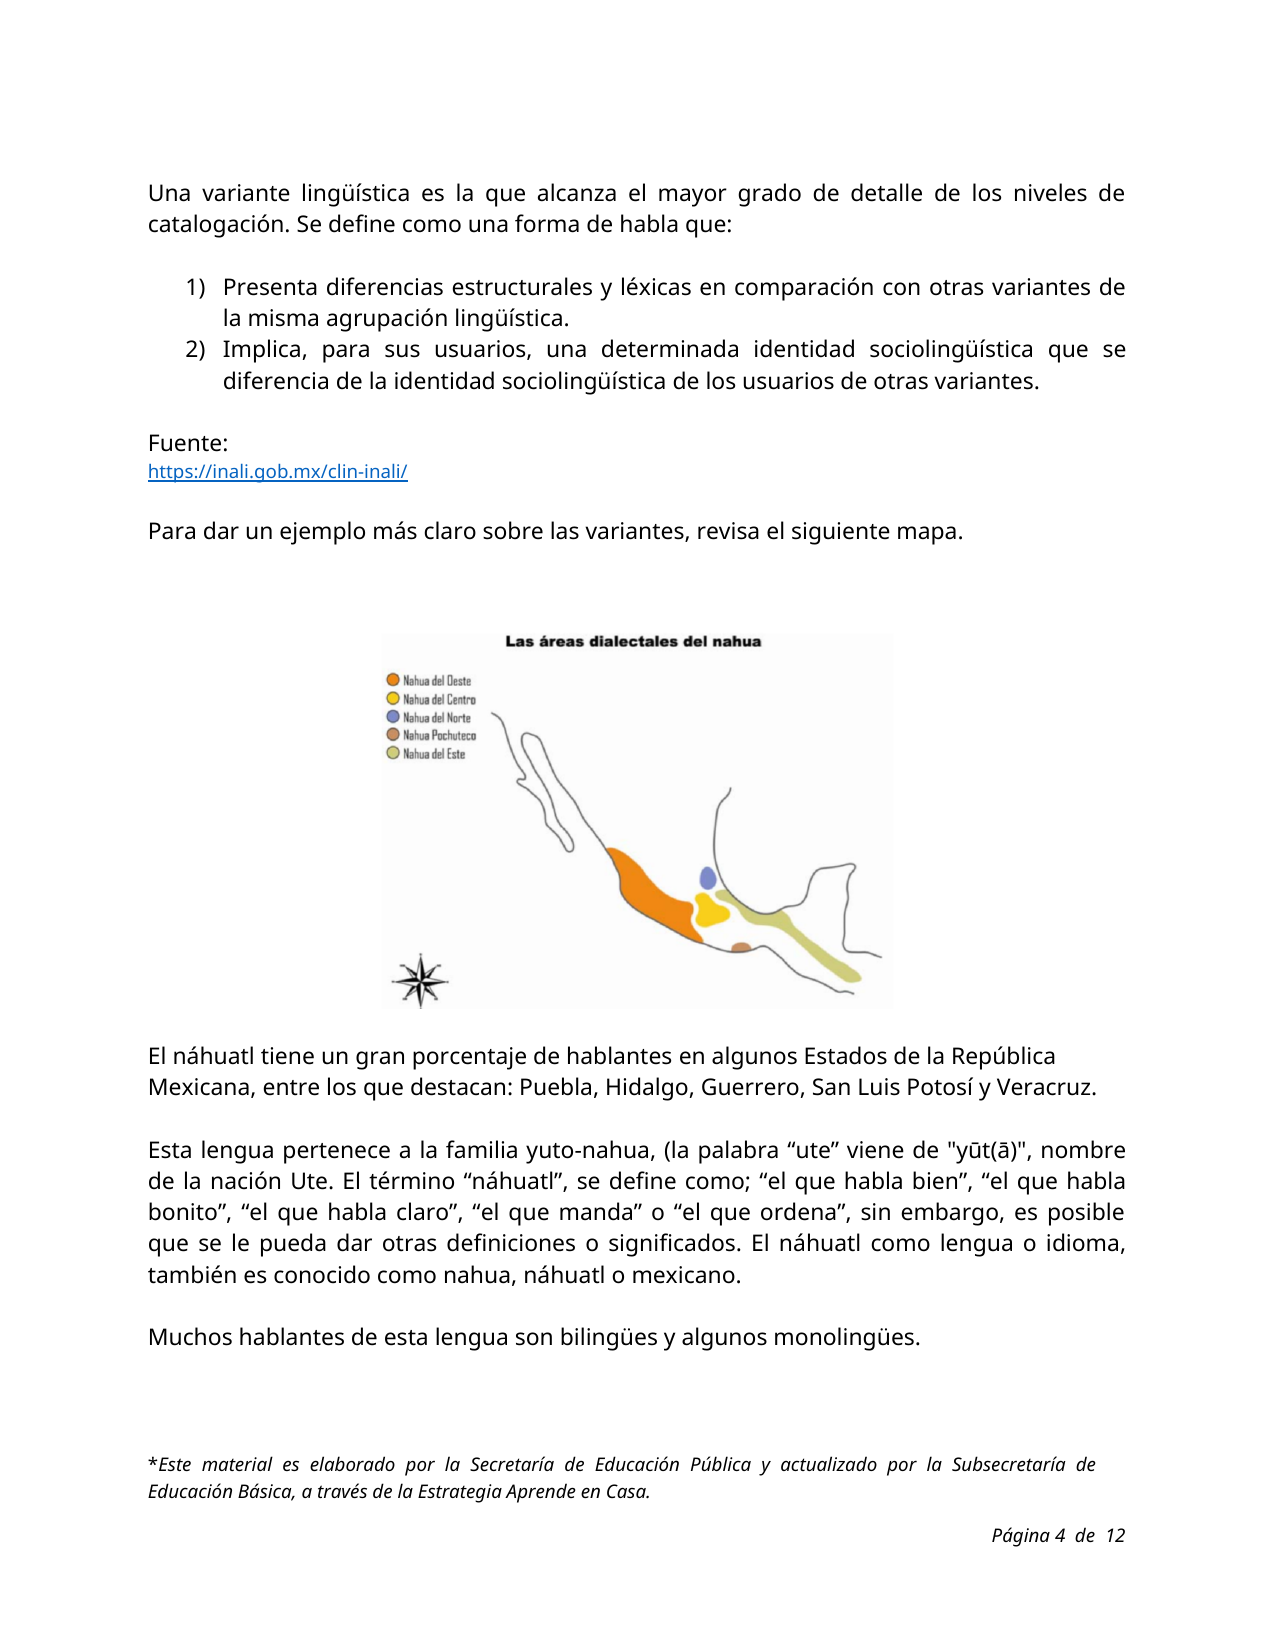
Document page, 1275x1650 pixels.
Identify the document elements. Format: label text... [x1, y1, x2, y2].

text https://inali.gob.mx/clin-inali/ [148, 458, 1127, 484]
text Fuente: [148, 427, 1127, 458]
list Implica, para sus usuarios, una determinada identidad sociolingüística que se diferencia de la identidad sociolingüística de los usuarios de otras variantes. [185, 333, 1127, 396]
text Una variante lingüística es la que alcanza el mayor grado de detalle de los niveles de catalogación. Se define como una forma de habla que: [148, 177, 1127, 240]
text Para dar un ejemplo más claro sobre las variantes, revisa el siguiente mapa. [148, 515, 1127, 546]
list Presenta diferencias estructurales y léxicas en comparación con otras variantes de la misma agrupación lingüística. [185, 271, 1127, 333]
text Esta lengua pertenece a la familia yuto-nahua, (la palabra “ute” viene de "yūt(ā)", nombre de la nación Ute. El término “náhuatl”, se define como; “el que habla bien”, “el que habla bonito”, “el que habla claro”, “el que manda” o “el que ordena”, sin embargo, es posible que se le pueda dar otras definiciones o significados. El náhuatl como lengua o idioma, también es conocido como nahua, náhuatl o mexicano. [148, 1133, 1127, 1290]
picture [354, 577, 921, 1009]
text Mexicana, entre los que destacan: Puebla, Hidalgo, Guerrero, San Luis Potosí y Veracruz. [148, 1071, 1127, 1102]
text Muchos hablantes de esta lengua son bilingües y algunos monolingües. [148, 1321, 1127, 1352]
text El náhuatl tiene un gran porcentaje de hablantes en algunos Estados de la República [148, 1040, 1127, 1071]
